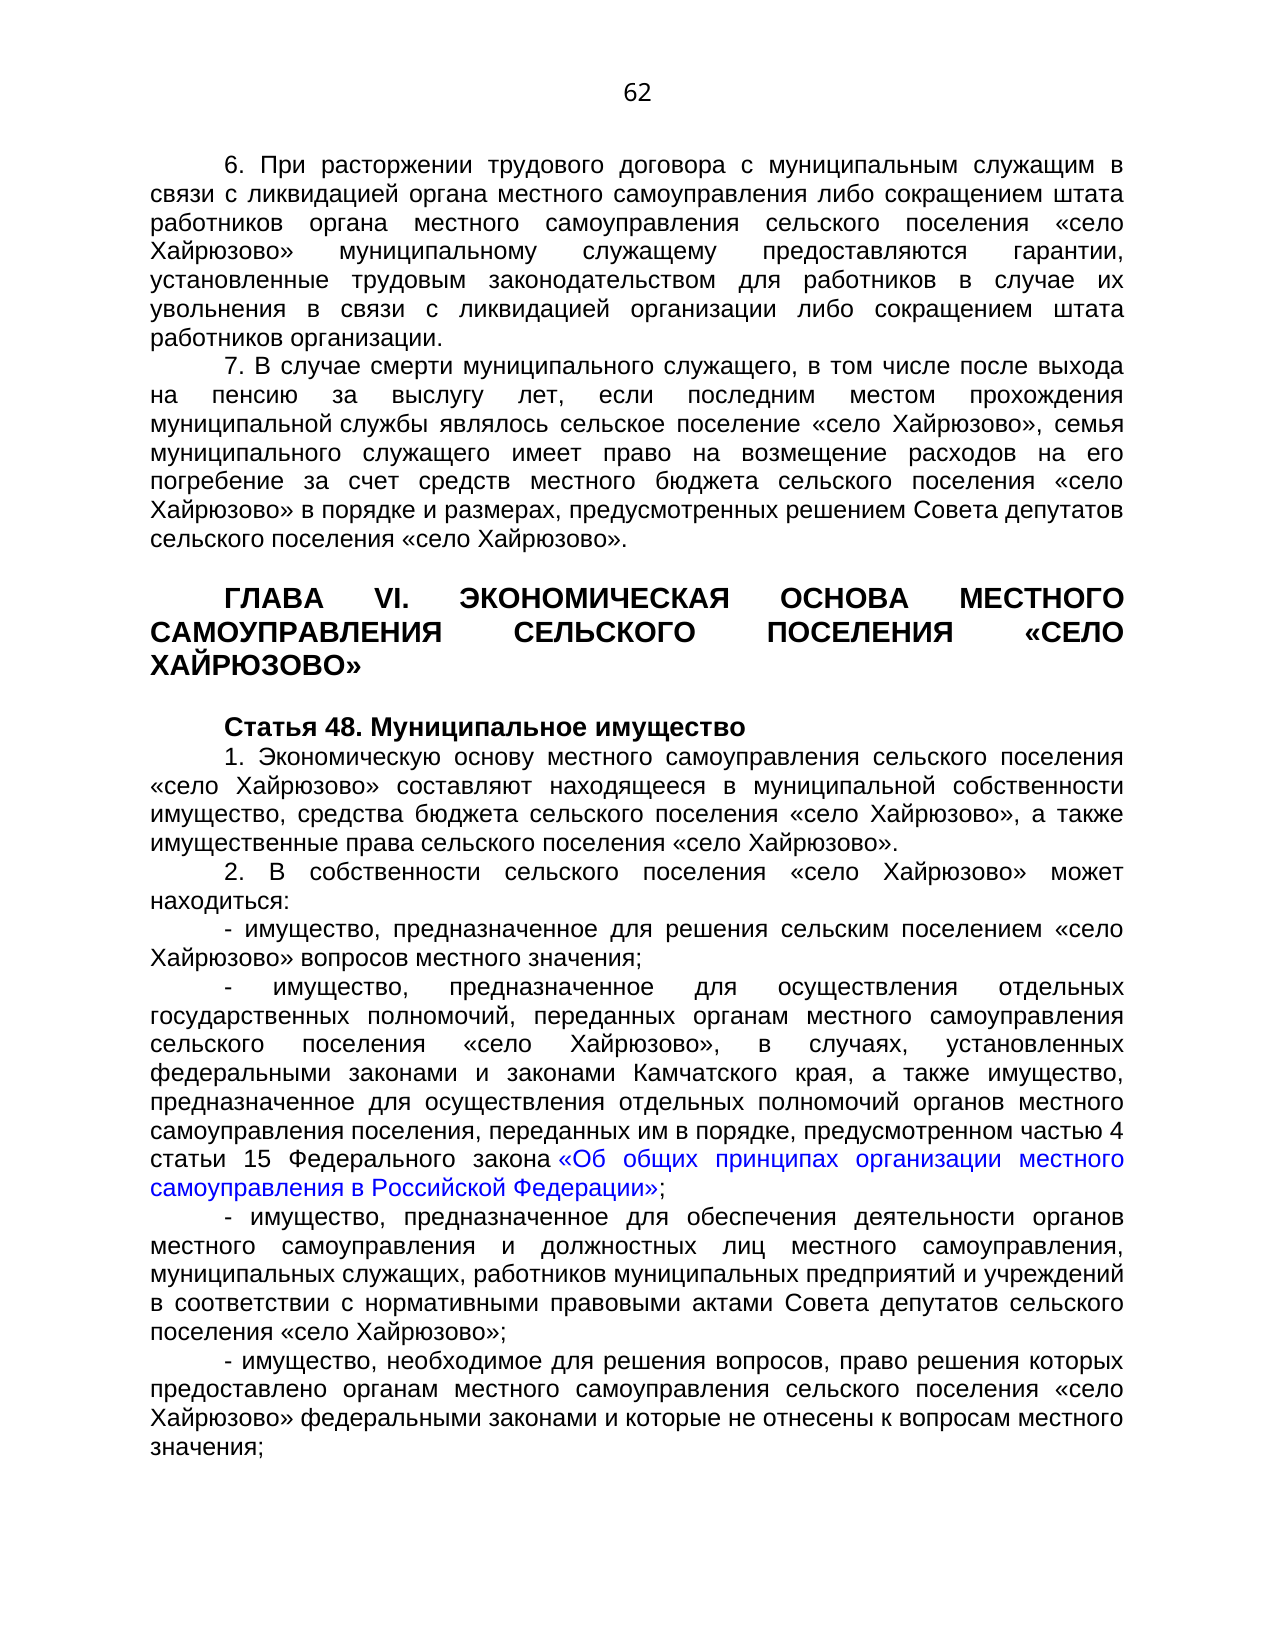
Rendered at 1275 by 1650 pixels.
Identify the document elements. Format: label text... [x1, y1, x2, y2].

text 2. В собственности сельского поселения «село Хайрюзово» может находиться: [150, 857, 1125, 914]
text - имущество, предназначенное для решения сельским поселением «село Хайрюзово» вопросов местного значения; [150, 914, 1125, 972]
text 6. При расторжении трудового договора с муниципальным служащим в связи с ликвидацией органа местного самоуправления либо сокращением штата работников органа местного самоуправления сельского поселения «село Хайрюзово» муниципальному служащему предоставляются гарантии, установленные трудовым законодательством для работников в случае их увольнения в связи с ликвидацией организации либо сокращением штата работников организации. [150, 150, 1125, 351]
text Статья 48. Муниципальное имущество [150, 711, 1125, 742]
text - имущество, необходимое для решения вопросов, право решения которых предоставлено органам местного самоуправления сельского поселения «село Хайрюзово» федеральными законами и которые не отнесены к вопросам местного значения; [150, 1346, 1125, 1461]
text 7. В случае смерти муниципального служащего, в том числе после выхода на пенсию за выслугу лет, если последним местом прохождения муниципальной службы являлось сельское поселение «село Хайрюзово», семья муниципального служащего имеет право на возмещение расходов на его погребение за счет средств местного бюджета сельского поселения «село Хайрюзово» в порядке и размерах, предусмотренных решением Совета депутатов сельского поселения «село Хайрюзово». [150, 351, 1125, 552]
text ГЛАВА VI. ЭКОНОМИЧЕСКАЯ ОСНОВА МЕСТНОГО САМОУПРАВЛЕНИЯ СЕЛЬСКОГО ПОСЕЛЕНИЯ «СЕЛО ХАЙРЮЗОВО» [150, 581, 1125, 682]
text 1. Экономическую основу местного самоуправления сельского поселения «село Хайрюзово» составляют находящееся в муниципальной собственности имущество, средства бюджета сельского поселения «село Хайрюзово», а также имущественные права сельского поселения «село Хайрюзово». [150, 742, 1125, 857]
text - имущество, предназначенное для осуществления отдельных государственных полномочий, переданных органам местного самоуправления сельского поселения «село Хайрюзово», в случаях, установленных федеральными законами и законами Камчатского края, а также имущество, предназначенное для осуществления отдельных полномочий органов местного самоуправления поселения, переданных им в порядке, предусмотренном частью 4 статьи 15 Федерального закона «Об общих принципах организации местного самоуправления в Российской Федерации»; [150, 972, 1125, 1202]
text - имущество, предназначенное для обеспечения деятельности органов местного самоуправления и должностных лиц местного самоуправления, муниципальных служащих, работников муниципальных предприятий и учреждений в соответствии с нормативными правовыми актами Совета депутатов сельского поселения «село Хайрюзово»; [150, 1202, 1125, 1346]
